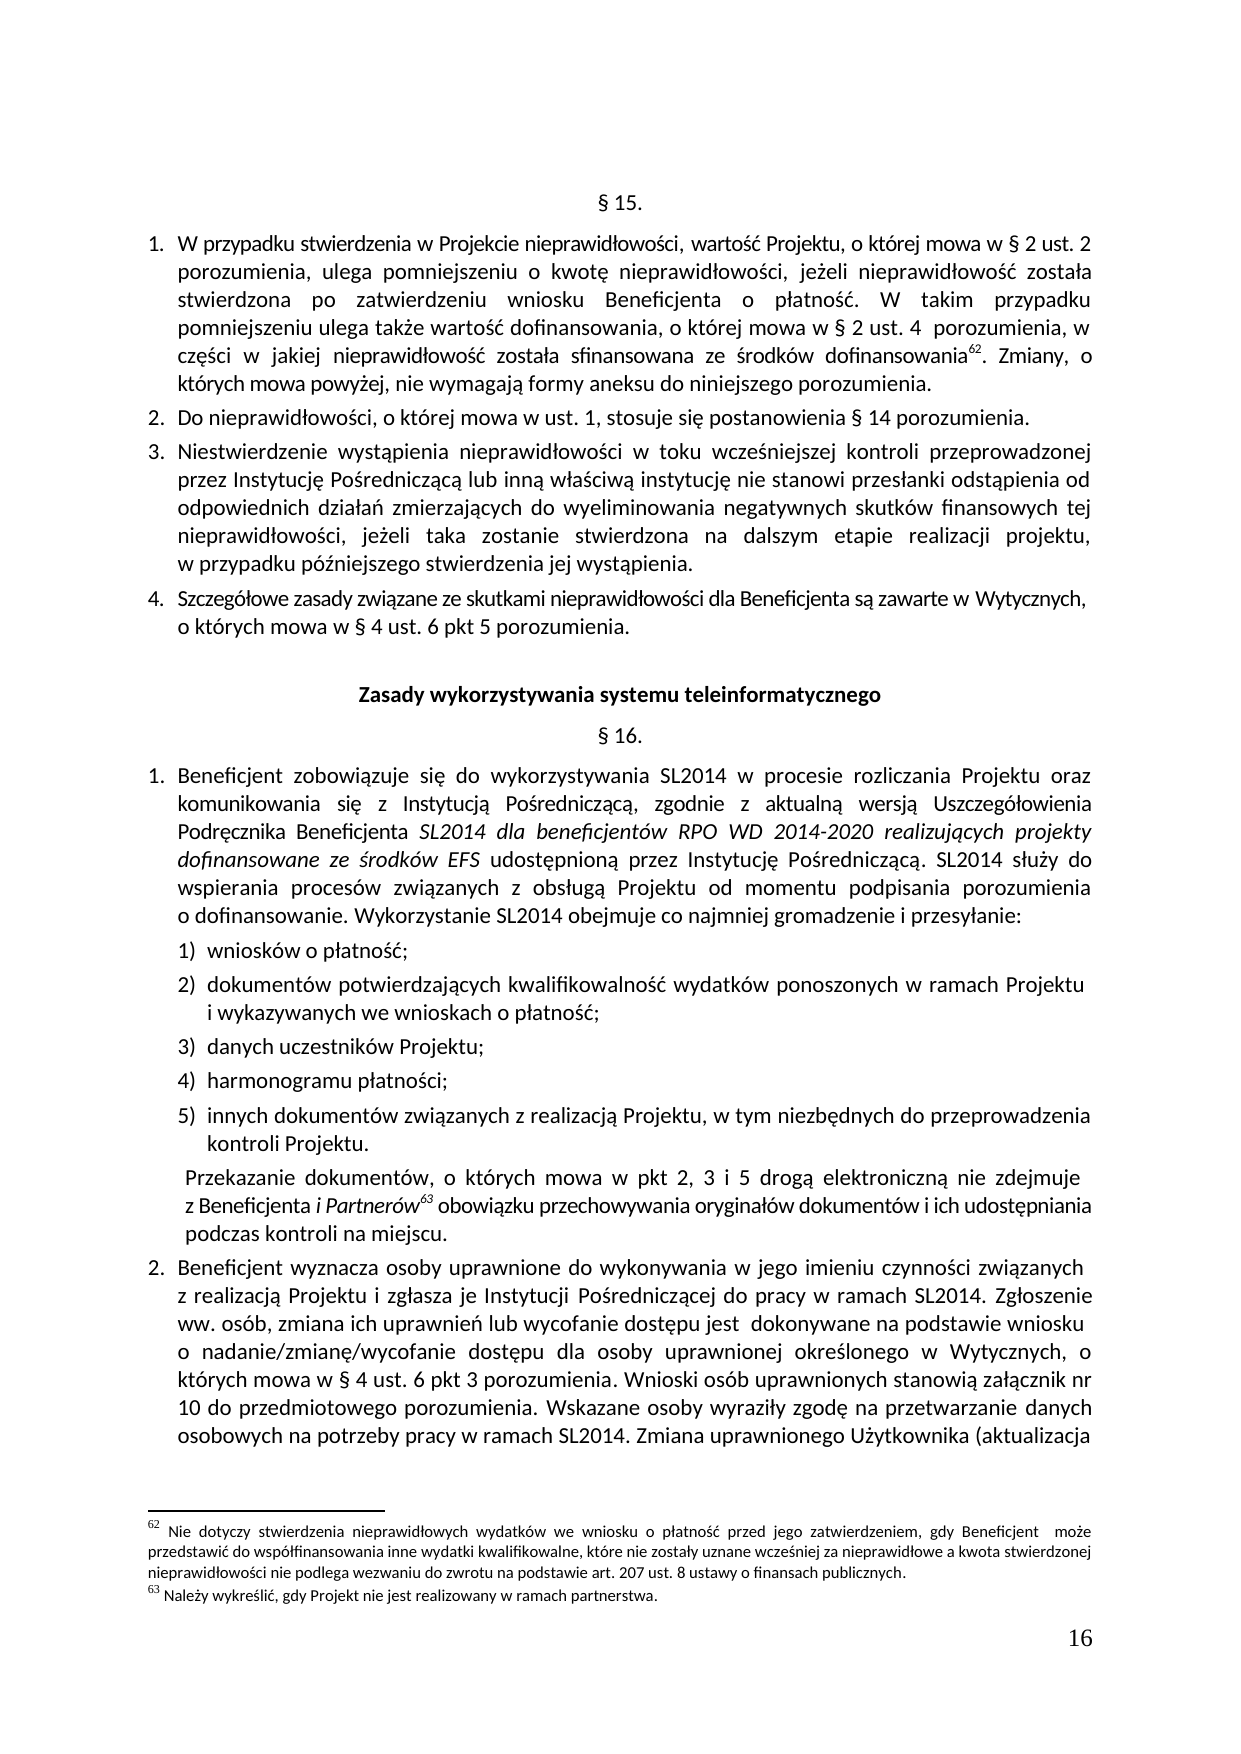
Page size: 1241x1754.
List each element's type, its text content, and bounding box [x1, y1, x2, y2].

list Szczegółowe zasady związane ze skutkami nieprawidłowości dla Beneficjenta są zawarte w Wytycznych, o których mowa w § 4 ust. 6 pkt 5 porozumienia. [148, 584, 1092, 640]
list harmonogramu płatności; [177, 1067, 1092, 1094]
text Przekazanie dokumentów, o których mowa w pkt 2, 3 i 5 drogą elektroniczną nie zdejmuje z Beneficjenta i Partnerów obowiązku przechowywania oryginałów dokumentów i ich udostępniania podczas kontroli na miejscu. [185, 1163, 1092, 1247]
list wniosków o płatność; [177, 936, 1092, 964]
list danych uczestników Projektu; [177, 1032, 1092, 1060]
list innych dokumentów związanych z realizacją Projektu, w tym niezbędnych do przeprowadzenia kontroli Projektu. [177, 1101, 1092, 1157]
list dokumentów potwierdzających kwalifikowalność wydatków ponoszonych w ramach Projektu i wykazywanych we wnioskach o płatność; [177, 970, 1092, 1026]
list Beneficjent zobowiązuje się do wykorzystywania SL2014 w procesie rozliczania Projektu oraz komunikowania się z Instytucją Pośredniczącą, zgodnie z aktualną wersją Uszczegółowienia Podręcznika Beneficjenta SL2014 dla beneficjentów RPO WD 2014-2020 realizujących projekty dofinansowane ze środków EFS udostępnioną przez Instytucję Pośredniczącą. SL2014 służy do wspierania procesów związanych z obsługą Projektu od momentu podpisania porozumienia o dofinansowanie. Wykorzystanie SL2014 obejmuje co najmniej gromadzenie i przesyłanie: [148, 761, 1092, 929]
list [148, 1253, 1092, 1449]
list W przypadku stwierdzenia w Projekcie nieprawidłowości, wartość Projektu, o której mowa w § 2 ust. 2 porozumienia, ulega pomniejszeniu o kwotę nieprawidłowości, jeżeli nieprawidłowość została stwierdzona po zatwierdzeniu wniosku Beneficjenta o płatność. W takim przypadku pomniejszeniu ulega także wartość dofinansowania, o której mowa w § 2 ust. 4 porozumienia, w części w jakiej nieprawidłowość została sfinansowana ze środków dofinansowania. Zmiany, o których mowa powyżej, nie wymagają formy aneksu do niniejszego porozumienia. [148, 229, 1092, 397]
text Zasady wykorzystywania systemu teleinformatycznego [148, 680, 1092, 708]
text § 15. [148, 188, 1092, 216]
list Niestwierdzenie wystąpienia nieprawidłowości w toku wcześniejszej kontroli przeprowadzonej przez Instytucję Pośredniczącą lub inną właściwą instytucję nie stanowi przesłanki odstąpienia od odpowiednich działań zmierzających do wyeliminowania negatywnych skutków finansowych tej nieprawidłowości, jeżeli taka zostanie stwierdzona na dalszym etapie realizacji projektu, w przypadku późniejszego stwierdzenia jej wystąpienia. [148, 437, 1092, 577]
list Do nieprawidłowości, o której mowa w ust. 1, stosuje się postanowienia § 14 porozumienia. [148, 403, 1092, 431]
text § 16. [148, 721, 1092, 749]
